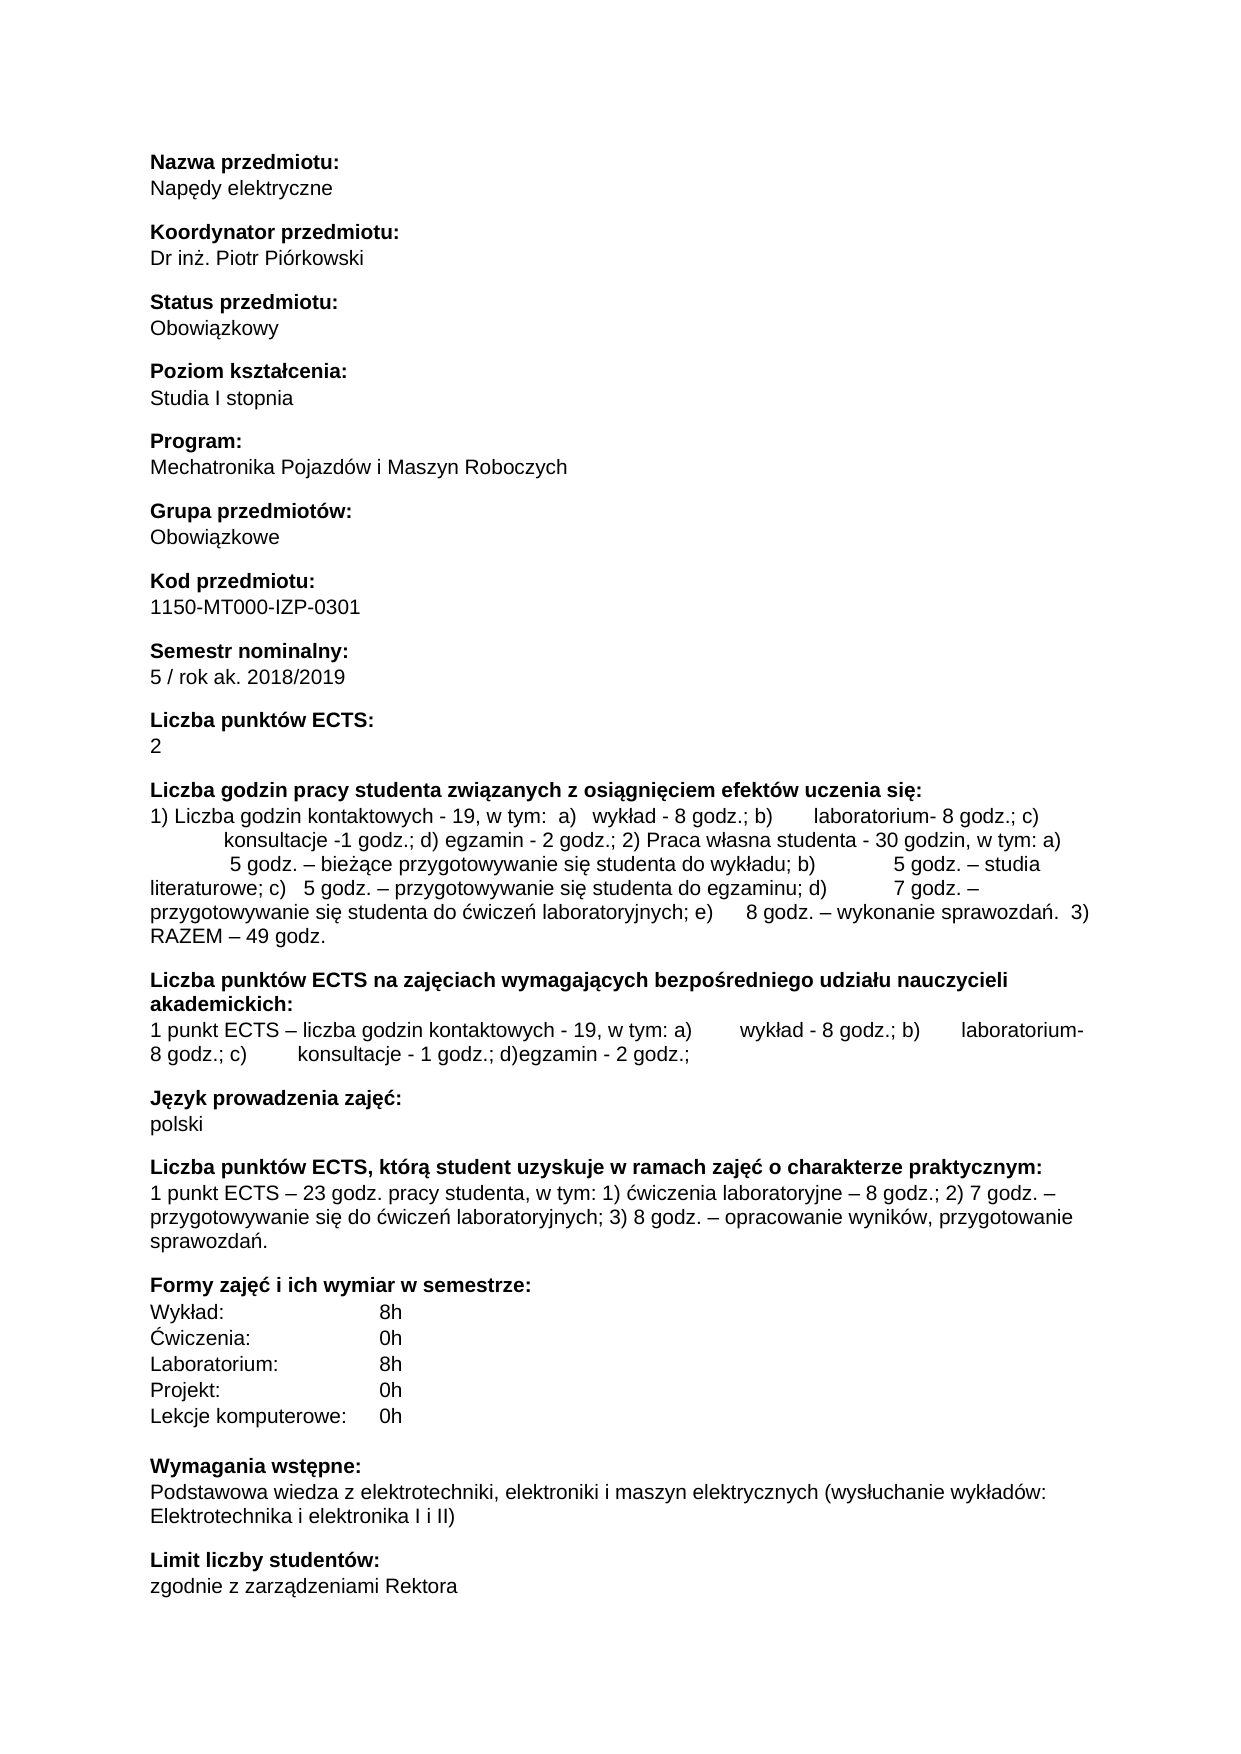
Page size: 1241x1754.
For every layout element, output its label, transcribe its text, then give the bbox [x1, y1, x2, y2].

text Koordynator przedmiotu: [150, 220, 1090, 244]
text Liczba punktów ECTS, którą student uzyskuje w ramach zajęć o charakterze praktycznym: [150, 1155, 1090, 1179]
table_cell Projekt: [140, 1378, 367, 1402]
text Nazwa przedmiotu: [150, 150, 1090, 174]
table_cell 0h [369, 1324, 597, 1350]
text Liczba godzin pracy studenta związanych z osiągnięciem efektów uczenia się: [150, 778, 1090, 802]
text Napędy elektryczne [150, 176, 1090, 200]
text Obowiązkowy [150, 316, 1090, 339]
text zgodnie z zarządzeniami Rektora [150, 1573, 1090, 1597]
text Studia I stopnia [150, 385, 1090, 409]
text Status przedmiotu: [150, 289, 1090, 313]
text 1 punkt ECTS – 23 godz. pracy studenta, w tym: 1) ćwiczenia laboratoryjne – 8 godz.; 2) 7 godz. – przygotowywanie się do ćwiczeń laboratoryjnych; 3) 8 godz. – opracowanie wyników, przygotowanie sprawozdań. [150, 1181, 1090, 1253]
text Język prowadzenia zajęć: [150, 1085, 1090, 1109]
table_header Wykład: [140, 1300, 367, 1324]
text 2 [150, 734, 1090, 758]
text Mechatronika Pojazdów i Maszyn Roboczych [150, 455, 1090, 479]
text Program: [150, 429, 1090, 453]
text 1150-MT000-IZP-0301 [150, 595, 1090, 619]
text Formy zajęć i ich wymiar w semestrze: [150, 1273, 1090, 1297]
text 1 punkt ECTS – liczba godzin kontaktowych - 19, w tym: a) wykład - 8 godz.; b) laboratorium- 8 godz.; c) konsultacje - 1 godz.; d) egzamin - 2 godz.; [150, 1018, 1090, 1066]
text Grupa przedmiotów: [150, 499, 1090, 523]
text 5 / rok ak. 2018/2019 [150, 664, 1090, 688]
text 1) Liczba godzin kontaktowych - 19, w tym: a) wykład - 8 godz.; b) laboratorium- 8 godz.; c) konsultacje -1 godz.; d) egzamin - 2 godz.; 2) Praca własna studenta - 30 godzin, w tym: a) 5 godz. – bieżące przygotowywanie się studenta do wykładu; b) 5 godz. – studia literaturowe; c) 5 godz. – przygotowywanie się studenta do egzaminu; d) 7 godz. – przygotowywanie się studenta do ćwiczeń laboratoryjnych; e) 8 godz. – wykonanie sprawozdań. 3) RAZEM – 49 godz. [150, 804, 1090, 948]
text Poziom kształcenia: [150, 359, 1090, 383]
text Wymagania wstępne: [150, 1454, 1090, 1478]
text Obowiązkowe [150, 525, 1090, 549]
text Kod przedmiotu: [150, 569, 1090, 593]
table_cell Lekcje komputerowe: [140, 1404, 367, 1428]
text Semestr nominalny: [150, 638, 1090, 662]
text polski [150, 1111, 1090, 1135]
table_cell Ćwiczenia: [140, 1326, 367, 1350]
table_cell 8h [369, 1350, 597, 1376]
text Dr inż. Piotr Piórkowski [150, 246, 1090, 270]
table_header 8h [369, 1300, 597, 1324]
table_cell 0h [369, 1376, 597, 1402]
table_cell Laboratorium: [140, 1352, 367, 1376]
text Podstawowa wiedza z elektrotechniki, elektroniki i maszyn elektrycznych (wysłuchanie wykładów: Elektrotechnika i elektronika I i II) [150, 1480, 1090, 1528]
text Liczba punktów ECTS: [150, 708, 1090, 732]
text Liczba punktów ECTS na zajęciach wymagających bezpośredniego udziału nauczycieli akademickich: [150, 968, 1090, 1016]
text Limit liczby studentów: [150, 1547, 1090, 1571]
table_cell 0h [369, 1402, 597, 1428]
